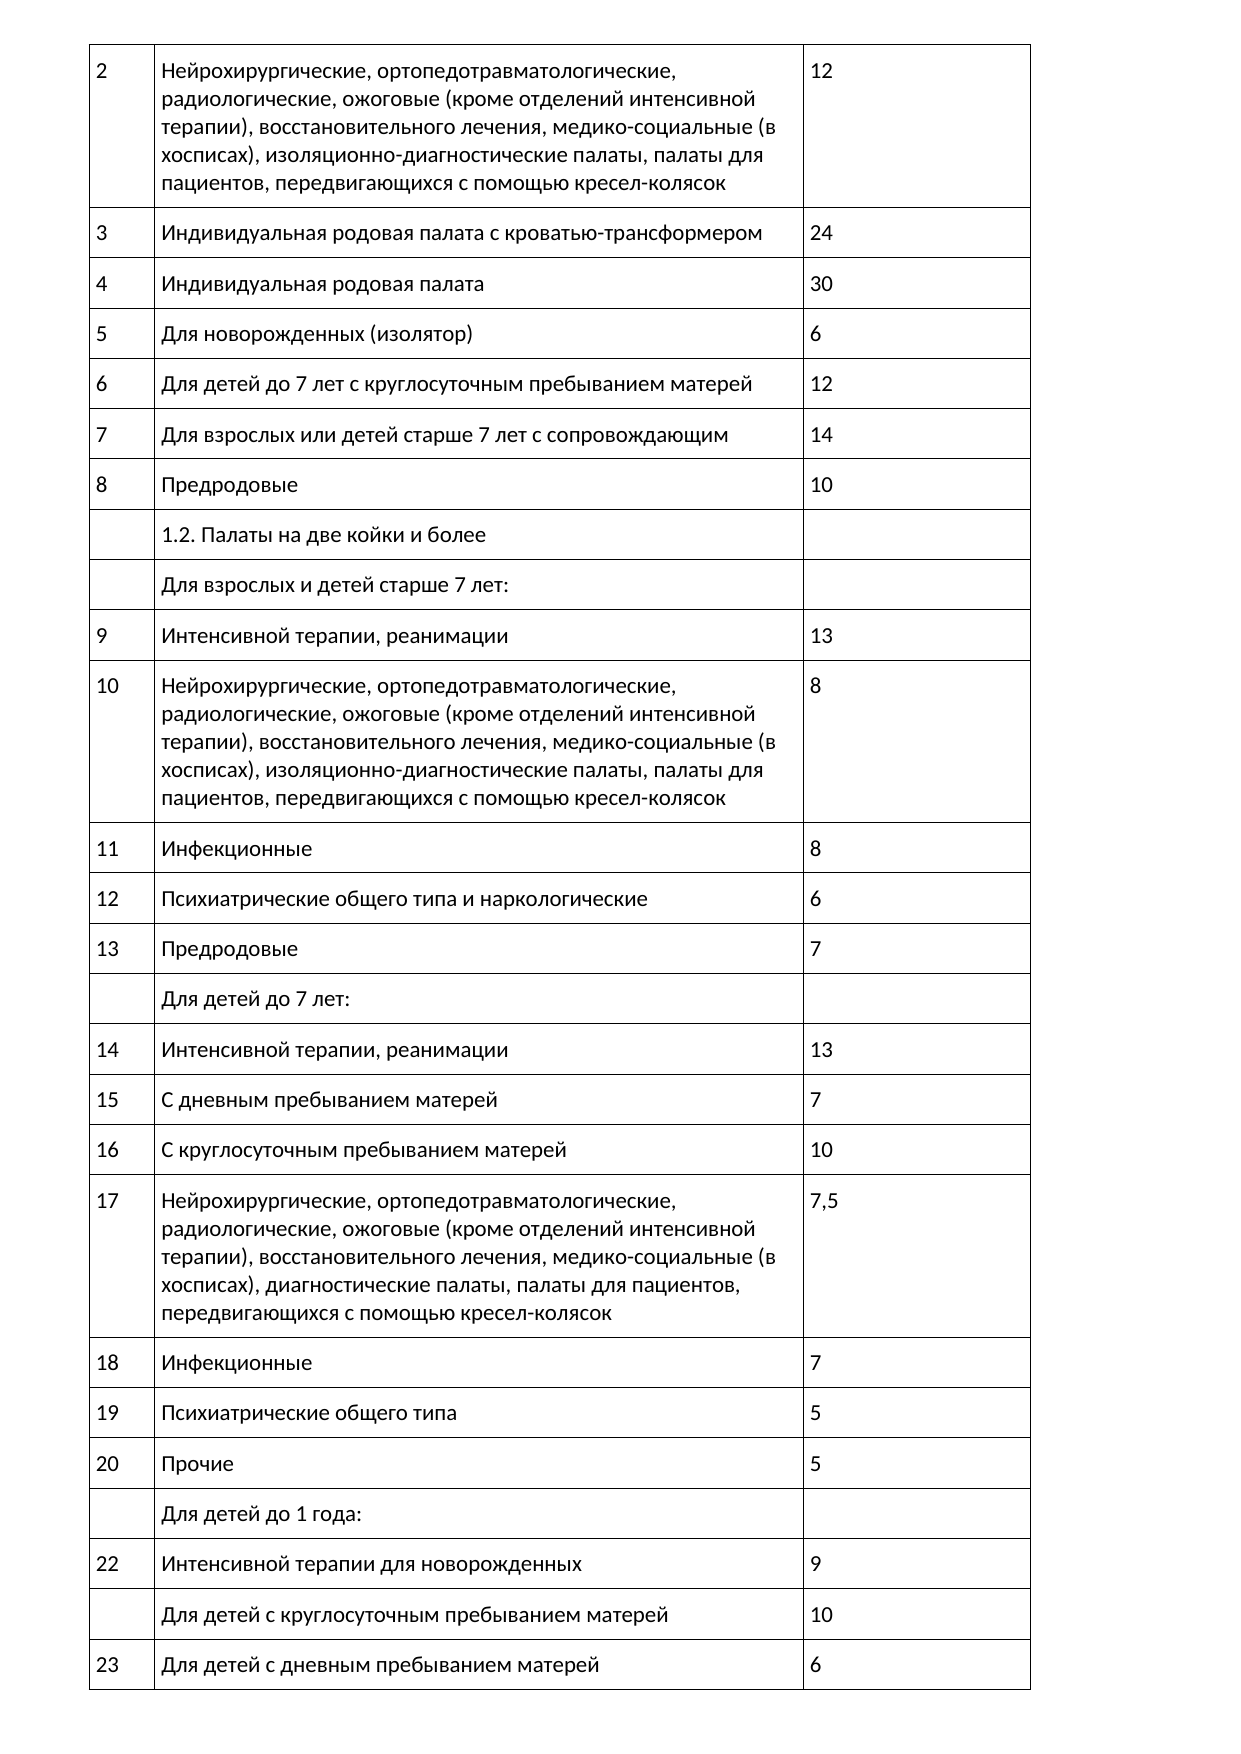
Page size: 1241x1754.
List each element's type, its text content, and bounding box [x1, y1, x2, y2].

table_cell 8 [90, 459, 154, 509]
table_cell 7 [804, 924, 1030, 973]
table_cell [804, 1489, 1030, 1538]
table_cell 24 [804, 208, 1030, 257]
table_cell 15 [90, 1075, 154, 1124]
table_cell 16 [90, 1125, 154, 1174]
table_cell С круглосуточным пребыванием матерей [155, 1125, 803, 1174]
table_cell Для детей с дневным пребыванием матерей [155, 1640, 803, 1689]
table_cell Индивидуальная родовая палата с кроватью-трансформером [155, 208, 803, 257]
table_cell 12 [804, 45, 1030, 207]
table_cell 17 [90, 1175, 154, 1337]
table_cell 10 [804, 1589, 1030, 1638]
table_cell 2 [90, 45, 154, 207]
table_cell 19 [90, 1388, 154, 1437]
table_cell 22 [90, 1539, 154, 1588]
table_cell 9 [804, 1539, 1030, 1588]
table_cell 10 [90, 661, 154, 822]
table_cell Для детей до 7 лет с круглосуточным пребыванием матерей [155, 359, 803, 408]
table_cell 13 [804, 1024, 1030, 1073]
table_cell Предродовые [155, 459, 803, 509]
table_cell 13 [804, 610, 1030, 659]
table_cell 8 [804, 661, 1030, 822]
table_cell 7 [90, 409, 154, 458]
table_cell 18 [90, 1338, 154, 1387]
table_cell Интенсивной терапии, реанимации [155, 1024, 803, 1073]
table_cell Инфекционные [155, 1338, 803, 1387]
table_cell [804, 510, 1030, 559]
table_cell 5 [804, 1388, 1030, 1437]
table_cell Психиатрические общего типа и наркологические [155, 873, 803, 923]
table_cell 10 [804, 1125, 1030, 1174]
table_cell Инфекционные [155, 823, 803, 872]
table_cell 5 [90, 309, 154, 358]
table_cell 9 [90, 610, 154, 659]
table_cell 20 [90, 1438, 154, 1487]
table_cell 7 [804, 1338, 1030, 1387]
table_cell 6 [804, 873, 1030, 923]
table_cell [90, 560, 154, 609]
table_cell 7,5 [804, 1175, 1030, 1337]
table_cell Нейрохирургические, ортопедотравматологические, радиологические, ожоговые (кроме отделений интенсивной терапии), восстановительного лечения, медико-социальные (в хосписах), изоляционно-диагностические палаты, палаты для пациентов, передвигающихся с помощью кресел-колясок [155, 661, 803, 822]
table_cell 6 [90, 359, 154, 408]
table_cell 3 [90, 208, 154, 257]
table_cell 1.2. Палаты на две койки и более [155, 510, 803, 559]
table_cell 5 [804, 1438, 1030, 1487]
table_cell Интенсивной терапии, реанимации [155, 610, 803, 659]
table_cell Прочие [155, 1438, 803, 1487]
table_cell [804, 974, 1030, 1023]
table_cell Для детей с круглосуточным пребыванием матерей [155, 1589, 803, 1638]
table_cell 12 [804, 359, 1030, 408]
table_cell 12 [90, 873, 154, 923]
table_cell 10 [804, 459, 1030, 509]
table_cell Нейрохирургические, ортопедотравматологические, радиологические, ожоговые (кроме отделений интенсивной терапии), восстановительного лечения, медико-социальные (в хосписах), изоляционно-диагностические палаты, палаты для пациентов, передвигающихся с помощью кресел-колясок [155, 45, 803, 207]
table_cell Индивидуальная родовая палата [155, 258, 803, 307]
table_cell Для детей до 1 года: [155, 1489, 803, 1538]
table_cell Психиатрические общего типа [155, 1388, 803, 1437]
table_cell Для взрослых или детей старше 7 лет с сопровождающим [155, 409, 803, 458]
table_cell [90, 510, 154, 559]
table_cell [90, 1489, 154, 1538]
table_cell 6 [804, 1640, 1030, 1689]
table_cell Для взрослых и детей старше 7 лет: [155, 560, 803, 609]
table_cell 4 [90, 258, 154, 307]
table_cell 8 [804, 823, 1030, 872]
table_cell 23 [90, 1640, 154, 1689]
table_cell 6 [804, 309, 1030, 358]
table_cell [90, 974, 154, 1023]
table_cell Для новорожденных (изолятор) [155, 309, 803, 358]
table_cell Интенсивной терапии для новорожденных [155, 1539, 803, 1588]
table_cell 30 [804, 258, 1030, 307]
table_cell Для детей до 7 лет: [155, 974, 803, 1023]
table_cell Предродовые [155, 924, 803, 973]
table_cell 13 [90, 924, 154, 973]
table_cell 7 [804, 1075, 1030, 1124]
table_cell [90, 1589, 154, 1638]
table_cell 14 [804, 409, 1030, 458]
table_cell [804, 560, 1030, 609]
table_cell 14 [90, 1024, 154, 1073]
table_cell С дневным пребыванием матерей [155, 1075, 803, 1124]
table_cell 11 [90, 823, 154, 872]
table_cell Нейрохирургические, ортопедотравматологические, радиологические, ожоговые (кроме отделений интенсивной терапии), восстановительного лечения, медико-социальные (в хосписах), диагностические палаты, палаты для пациентов, передвигающихся с помощью кресел-колясок [155, 1175, 803, 1337]
